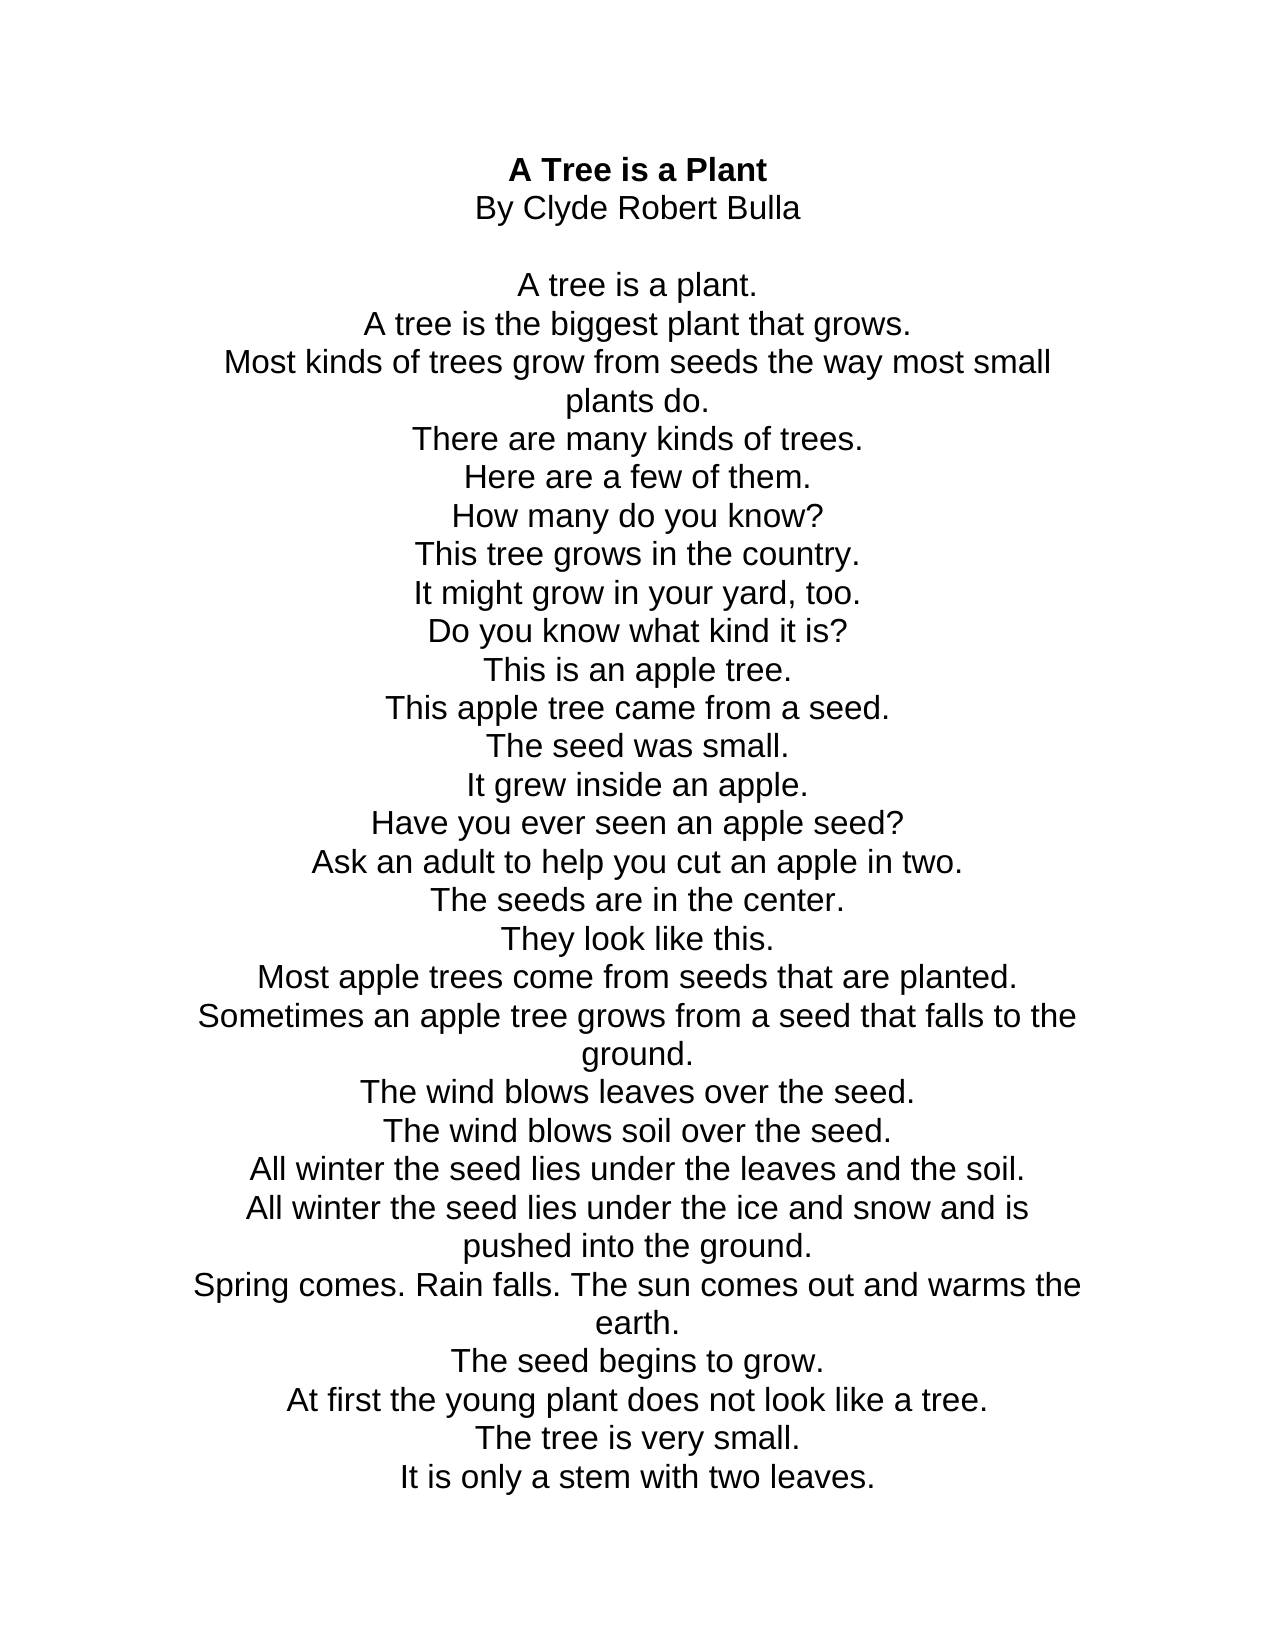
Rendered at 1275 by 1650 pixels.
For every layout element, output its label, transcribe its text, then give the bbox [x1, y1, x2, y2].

text This apple tree came from a seed. [187, 688, 1087, 727]
text A Tree is a Plant [187, 150, 1087, 188]
text This is an apple tree. [187, 650, 1087, 688]
text Most kinds of trees grow from seeds the way most small plants do. [187, 342, 1087, 419]
text Spring comes. Rain falls. The sun comes out and warms the earth. [187, 1265, 1087, 1342]
text The seed begins to grow. [187, 1342, 1087, 1380]
text By Clyde Robert Bulla [187, 188, 1087, 227]
text This tree grows in the country. [187, 534, 1087, 573]
text The wind blows soil over the seed. [187, 1111, 1087, 1149]
text The seed was small. [187, 727, 1087, 765]
text All winter the seed lies under the leaves and the soil. [187, 1149, 1087, 1188]
text It is only a stem with two leaves. [187, 1457, 1087, 1495]
text Have you ever seen an apple seed? [187, 803, 1087, 842]
text At first the young plant does not look like a tree. [187, 1380, 1087, 1418]
text They look like this. [187, 919, 1087, 957]
text The seeds are in the center. [187, 880, 1087, 919]
text It grew inside an apple. [187, 765, 1087, 803]
text Do you know what kind it is? [187, 611, 1087, 650]
text Most apple trees come from seeds that are planted. [187, 957, 1087, 996]
text Sometimes an apple tree grows from a seed that falls to the ground. [187, 996, 1087, 1072]
text A tree is a plant. [187, 265, 1087, 304]
text The wind blows leaves over the seed. [187, 1072, 1087, 1111]
text A tree is the biggest plant that grows. [187, 304, 1087, 342]
text Here are a few of them. [187, 457, 1087, 496]
text The tree is very small. [187, 1418, 1087, 1457]
text It might grow in your yard, too. [187, 573, 1087, 611]
text How many do you know? [187, 496, 1087, 534]
text All winter the seed lies under the ice and snow and is pushed into the ground. [187, 1188, 1087, 1265]
text Ask an adult to help you cut an apple in two. [187, 842, 1087, 880]
text There are many kinds of trees. [187, 419, 1087, 457]
